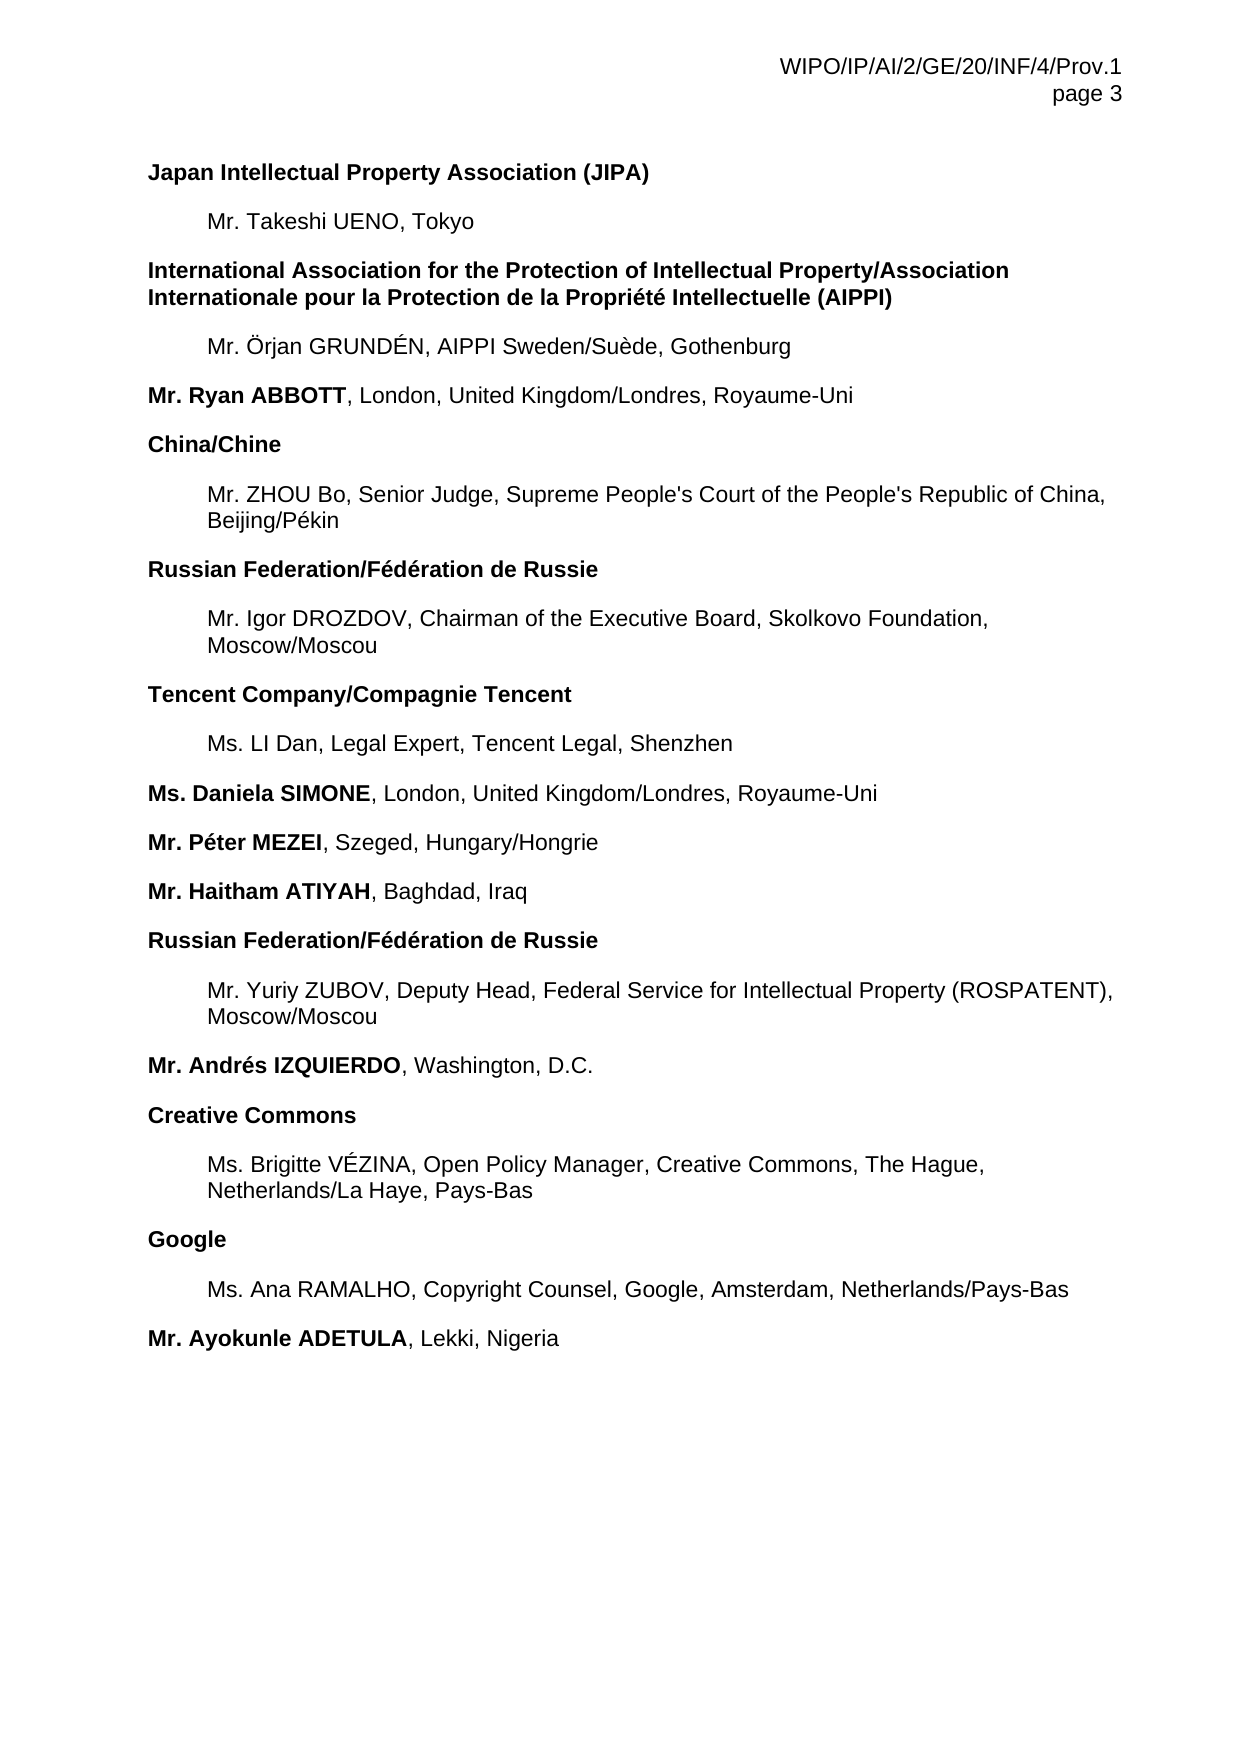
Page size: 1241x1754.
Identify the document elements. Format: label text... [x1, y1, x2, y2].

text Ms. Brigitte VÉZINA, Open Policy Manager, Creative Commons, The Hague, Netherlands/La Haye, Pays-Bas [207, 1151, 1122, 1203]
text Tencent Company/Compagnie Tencent [148, 681, 1122, 707]
text Mr. Ryan ABBOTT, London, United Kingdom/Londres, Royaume-Uni [148, 382, 1122, 408]
text Mr. Igor DROZDOV, Chairman of the Executive Board, Skolkovo Foundation, Moscow/Moscou [207, 605, 1122, 658]
text Ms. Ana RAMALHO, Copyright Counsel, Google, Amsterdam, Netherlands/Pays-Bas [207, 1276, 1122, 1302]
text Mr. Yuriy ZUBOV, Deputy Head, Federal Service for Intellectual Property (ROSPATENT), Moscow/Moscou [207, 977, 1122, 1029]
text Ms. LI Dan, Legal Expert, Tencent Legal, Shenzhen [207, 730, 1122, 757]
text China/Chine [148, 431, 1122, 458]
text Mr. ZHOU Bo, Senior Judge, Supreme People's Court of the People's Republic of China, Beijing/Pékin [207, 481, 1122, 533]
text Mr. Andrés IZQUIERDO, Washington, D.C. [148, 1052, 1122, 1079]
text Russian Federation/Fédération de Russie [148, 556, 1122, 582]
text Mr. Haitham ATIYAH, Baghdad, Iraq [148, 878, 1122, 904]
text Mr. Örjan GRUNDÉN, AIPPI Sweden/Suède, Gothenburg [207, 333, 1122, 359]
text Creative Commons [148, 1102, 1122, 1128]
text International Association for the Protection of Intellectual Property/Association Internationale pour la Protection de la Propriété Intellectuelle (AIPPI) [148, 257, 1122, 310]
text Google [148, 1226, 1122, 1253]
text Ms. Daniela SIMONE, London, United Kingdom/Londres, Royaume-Uni [148, 779, 1122, 806]
text Mr. Ayokunle ADETULA, Lekki, Nigeria [148, 1325, 1122, 1351]
text Mr. Péter MEZEI, Szeged, Hungary/Hongrie [148, 829, 1122, 855]
text Mr. Takeshi UENO, Tokyo [207, 208, 1122, 234]
text Japan Intellectual Property Association (JIPA) [148, 158, 1122, 185]
text Russian Federation/Fédération de Russie [148, 927, 1122, 954]
